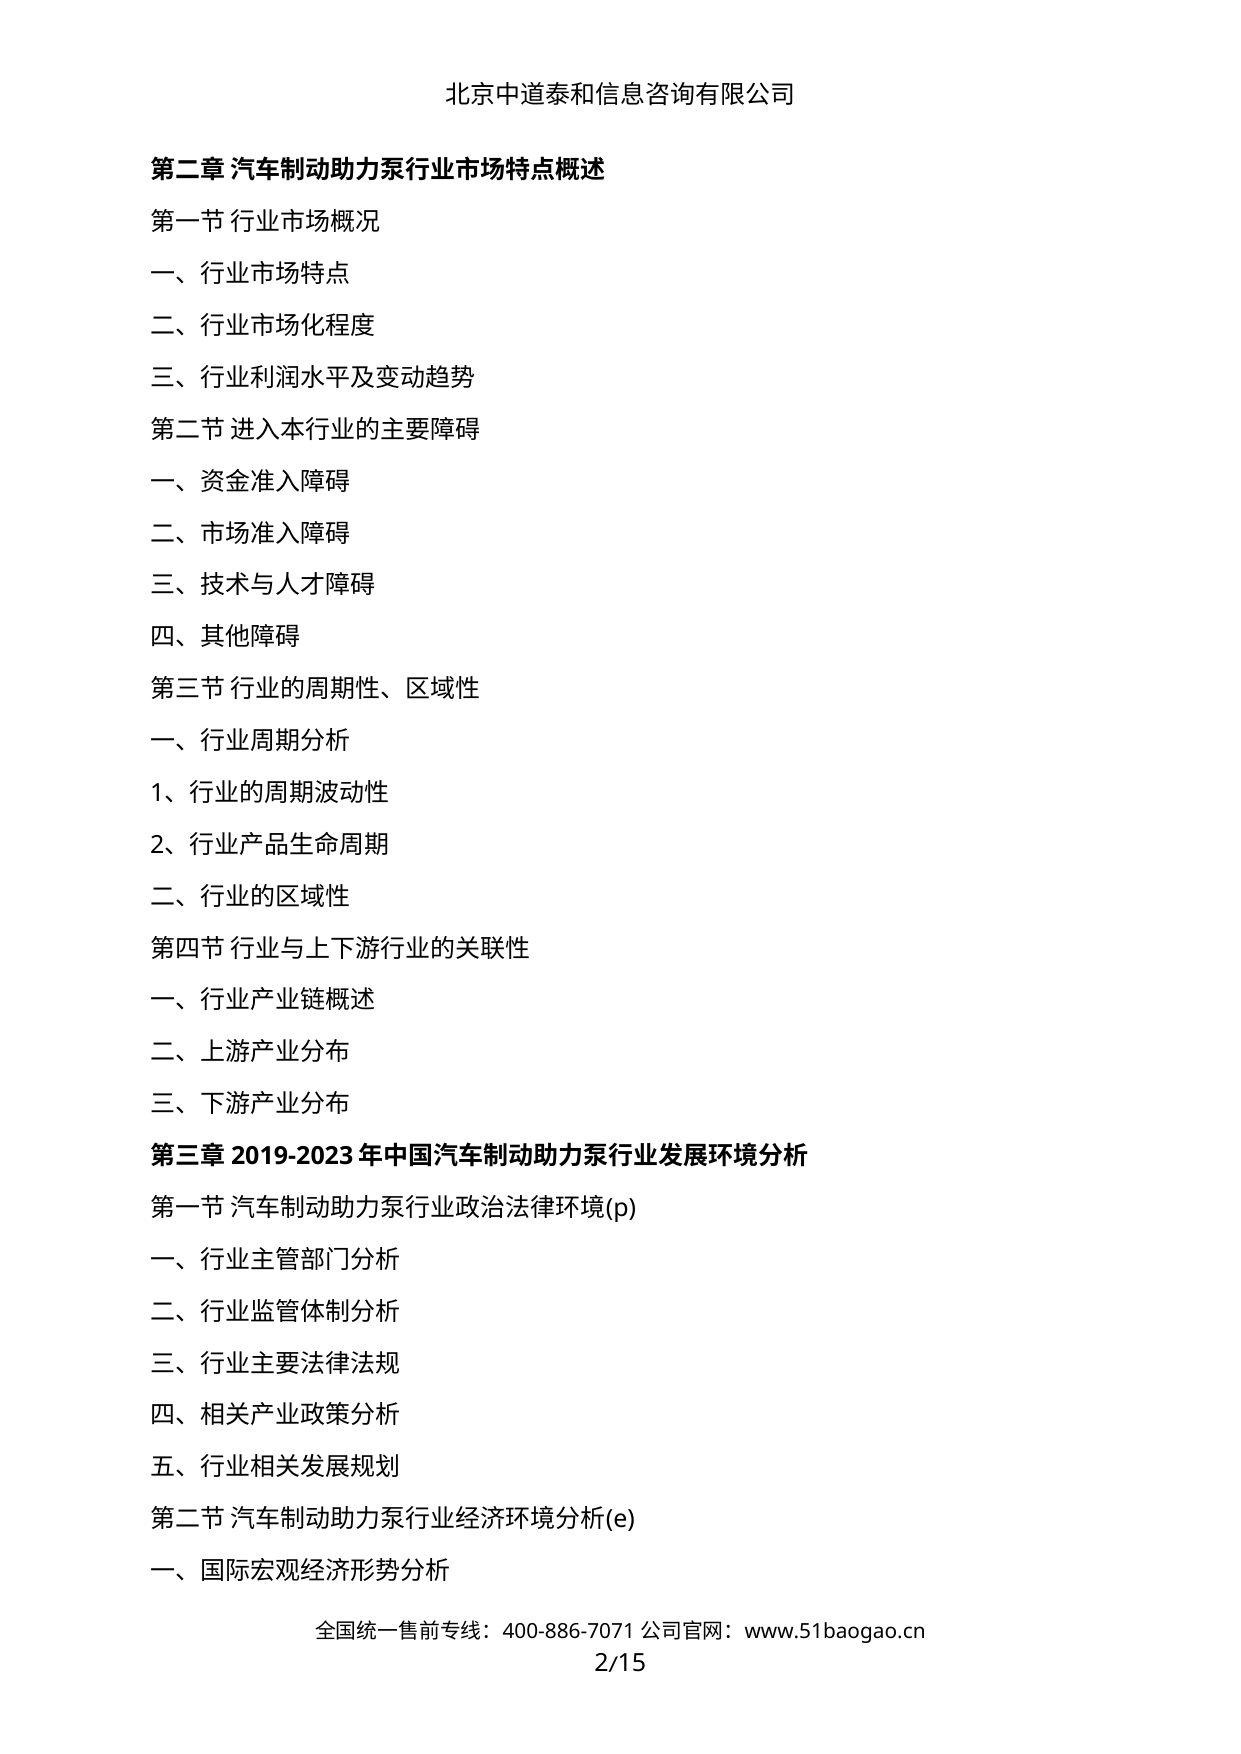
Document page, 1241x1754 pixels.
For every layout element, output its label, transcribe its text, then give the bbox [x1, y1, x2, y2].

text 三、行业主要法律法规 [150, 1343, 1090, 1379]
text 第二节 汽车制动助力泵行业经济环境分析(e) [150, 1499, 1090, 1535]
text 三、行业利润水平及变动趋势 [150, 357, 1090, 394]
text 五、行业相关发展规划 [150, 1447, 1090, 1483]
text 二、行业市场化程度 [150, 306, 1090, 342]
text 第一节 汽车制动助力泵行业政治法律环境(p) [150, 1187, 1090, 1224]
text 一、行业主管部门分析 [150, 1239, 1090, 1276]
text 一、资金准入障碍 [150, 461, 1090, 497]
text 四、相关产业政策分析 [150, 1395, 1090, 1431]
text 二、行业的区域性 [150, 876, 1090, 912]
text 第二节 进入本行业的主要障碍 [150, 409, 1090, 446]
text 一、国际宏观经济形势分析 [150, 1551, 1090, 1587]
text 第一节 行业市场概况 [150, 202, 1090, 238]
text 二、行业监管体制分析 [150, 1291, 1090, 1327]
text 第四节 行业与上下游行业的关联性 [150, 928, 1090, 964]
text 一、行业市场特点 [150, 254, 1090, 290]
text 第三章 2019-2023年中国汽车制动助力泵行业发展环境分析 [150, 1136, 1090, 1172]
text 一、行业产业链概述 [150, 980, 1090, 1016]
text 四、其他障碍 [150, 617, 1090, 653]
text 第二章 汽车制动助力泵行业市场特点概述 [150, 150, 1090, 186]
text 二、市场准入障碍 [150, 513, 1090, 549]
text 三、下游产业分布 [150, 1084, 1090, 1120]
text 1、行业的周期波动性 [150, 772, 1090, 809]
text 二、上游产业分布 [150, 1032, 1090, 1068]
text 三、技术与人才障碍 [150, 565, 1090, 601]
text 一、行业周期分析 [150, 721, 1090, 757]
text 第三节 行业的周期性、区域性 [150, 669, 1090, 705]
text 2、行业产品生命周期 [150, 824, 1090, 861]
